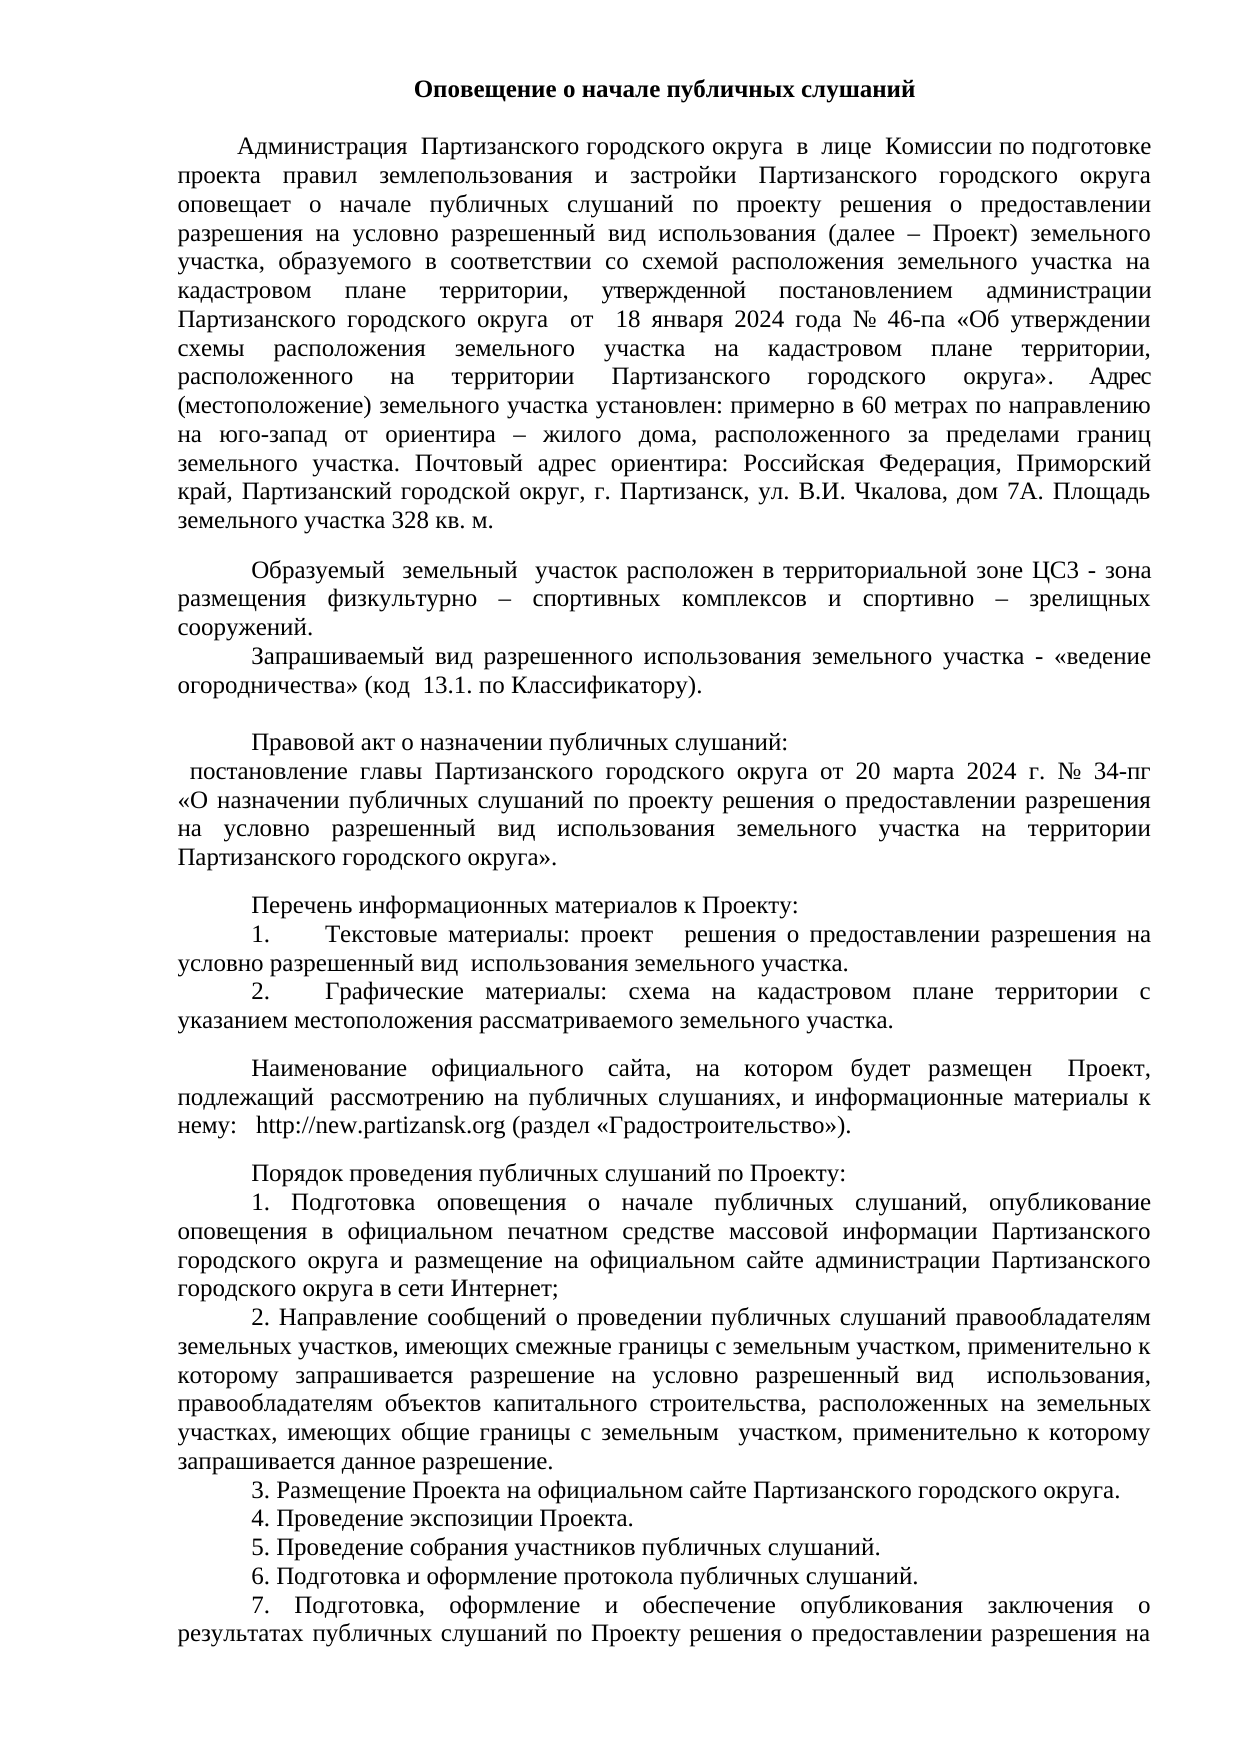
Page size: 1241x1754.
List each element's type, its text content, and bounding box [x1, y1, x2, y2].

text постановление главы Партизанского городского округа от 20 марта 2024 г. № 34-пг «О назначении публичных слушаний по проекту решения о предоставлении разрешения на условно разрешенный вид использования земельного участка на территории Партизанского городского округа». [177, 756, 1152, 871]
text 1. Подготовка оповещения о начале публичных слушаний, опубликование оповещения в официальном печатном средстве массовой информации Партизанского городского округа и размещение на официальном сайте администрации Партизанского городского округа в сети Интернет; [177, 1187, 1152, 1302]
text 4. Проведение экспозиции Проекта. [177, 1503, 1152, 1532]
text Оповещение о начале публичных слушаний [177, 74, 1152, 103]
text Запрашиваемый вид разрешенного использования земельного участка - «ведение огородничества» (код 13.1. по Классификатору). [177, 641, 1152, 698]
text 2. Направление сообщений о проведении публичных слушаний правообладателям земельных участков, имеющих смежные границы с земельным участком, применительно к которому запрашивается разрешение на условно разрешенный вид использования, правообладателям объектов капитального строительства, расположенных на земельных участках, имеющих общие границы с земельным участком, применительно к которому запрашивается данное разрешение. [177, 1302, 1152, 1475]
text 5. Проведение собрания участников публичных слушаний. [177, 1532, 1152, 1561]
subtitle Наименование официального сайта, на котором будет размещен Проект, подлежащий рассмотрению на публичных слушаниях, и информационные материалы к нему: http://new.partizansk.org (раздел «Градостроительство»). [177, 1053, 1152, 1139]
text Перечень информационных материалов к Проекту: [177, 890, 1152, 919]
list Текстовые материалы: проект решения о предоставлении разрешения на условно разрешенный вид использования земельного участка. [177, 919, 1152, 976]
text Правовой акт о назначении публичных слушаний: [177, 727, 1152, 756]
text Образуемый земельный участок расположен в территориальной зоне ЦС3 - зона размещения физкультурно – спортивных комплексов и спортивно – зрелищных сооружений. [177, 555, 1152, 641]
list Графические материалы: схема на кадастровом плане территории с указанием местоположения рассматриваемого земельного участка. [177, 976, 1152, 1034]
text 3. Размещение Проекта на официальном сайте Партизанского городского округа. [177, 1475, 1152, 1503]
text 6. Подготовка и оформление протокола публичных слушаний. [177, 1561, 1152, 1590]
text Порядок проведения публичных слушаний по Проекту: [177, 1158, 1152, 1187]
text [177, 1590, 1152, 1647]
text Администрация Партизанского городского округа в лице Комиссии по подготовке проекта правил землепользования и застройки Партизанского городского округа оповещает о начале публичных слушаний по проекту решения о предоставлении разрешения на условно разрешенный вид использования (далее – Проект) земельного участка, образуемого в соответствии со схемой расположения земельного участка на кадастровом плане территории, утвержденной постановлением администрации Партизанского городского округа от 18 января 2024 года № 46-па «Об утверждении схемы расположения земельного участка на кадастровом плане территории, расположенного на территории Партизанского городского округа». Адрес (местоположение) земельного участка установлен: примерно в 60 метрах по направлению на юго-запад от ориентира – жилого дома, расположенного за пределами границ земельного участка. Почтовый адрес ориентира: Российская Федерация, Приморский край, Партизанский городской округ, г. Партизанск, ул. В.И. Чкалова, дом 7А. Площадь земельного участка 328 кв. м. [177, 103, 1152, 534]
